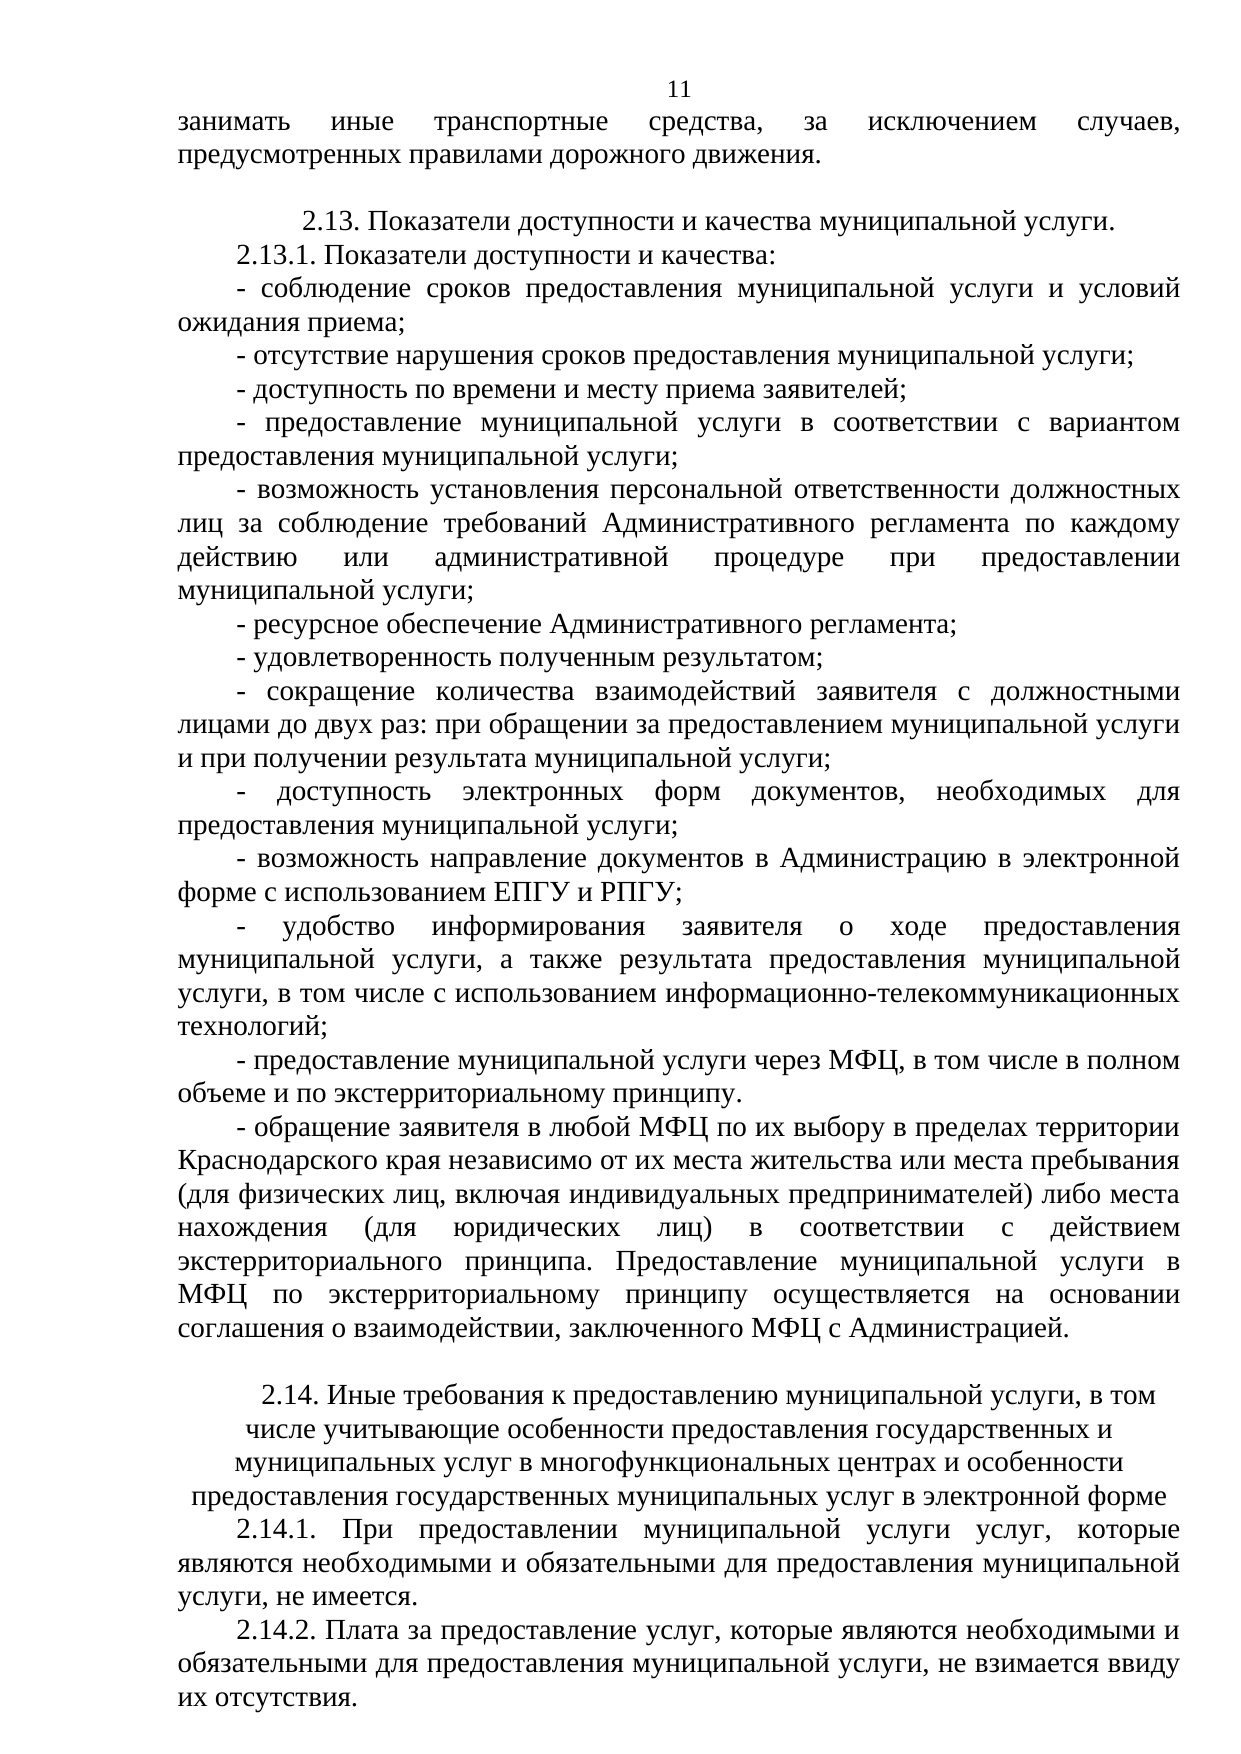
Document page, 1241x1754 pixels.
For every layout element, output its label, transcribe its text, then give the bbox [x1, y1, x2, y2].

text - удовлетворенность полученным результатом; [177, 639, 1181, 673]
text - соблюдение сроков предоставления муниципальной услуги и условий ожидания приема; [177, 270, 1181, 337]
text - предоставление муниципальной услуги через МФЦ, в том числе в полном объеме и по экстерриториальному принципу. [177, 1042, 1181, 1109]
text - удобство информирования заявителя о ходе предоставления муниципальной услуги, а также результата предоставления муниципальной услуги, в том числе с использованием информационно-телекоммуникационных технологий; [177, 908, 1181, 1042]
text - возможность установления персональной ответственности должностных лиц за соблюдение требований Административного регламента по каждому действию или административной процедуре при предоставлении муниципальной услуги; [177, 472, 1181, 606]
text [177, 103, 1181, 170]
text - предоставление муниципальной услуги в соответствии с вариантом предоставления муниципальной услуги; [177, 404, 1181, 472]
text - отсутствие нарушения сроков предоставления муниципальной услуги; [177, 337, 1181, 371]
text 2.14.2. Плата за предоставление услуг, которые являются необходимыми и обязательными для предоставления муниципальной услуги, не взимается ввиду их отсутствия. [177, 1612, 1181, 1713]
text - доступность электронных форм документов, необходимых для предоставления муниципальной услуги; [177, 773, 1181, 841]
text 2.13. Показатели доступности и качества муниципальной услуги. [177, 203, 1181, 237]
text 2.14. Иные требования к предоставлению муниципальной услуги, в том числе учитывающие особенности предоставления государственных и муниципальных услуг в многофункциональных центрах и особенности предоставления государственных муниципальных услуг в электронной форме [177, 1377, 1181, 1511]
text - сокращение количества взаимодействий заявителя с должностными лицами до двух раз: при обращении за предоставлением муниципальной услуги и при получении результата муниципальной услуги; [177, 673, 1181, 773]
text - доступность по времени и месту приема заявителей; [177, 371, 1181, 404]
text - возможность направление документов в Администрацию в электронной форме с использованием ЕПГУ и РПГУ; [177, 841, 1181, 908]
text - ресурсное обеспечение Административного регламента; [177, 606, 1181, 639]
text - обращение заявителя в любой МФЦ по их выбору в пределах территории Краснодарского края независимо от их места жительства или места пребывания (для физических лиц, включая индивидуальных предпринимателей) либо места нахождения (для юридических лиц) в соответствии с действием экстерриториального принципа. Предоставление муниципальной услуги в МФЦ по экстерриториальному принципу осуществляется на основании соглашения о взаимодействии, заключенного МФЦ с Администрацией. [177, 1109, 1181, 1344]
text 2.14.1. При предоставлении муниципальной услуги услуг, которые являются необходимыми и обязательными для предоставления муниципальной услуги, не имеется. [177, 1511, 1181, 1612]
text 2.13.1. Показатели доступности и качества: [177, 237, 1181, 270]
